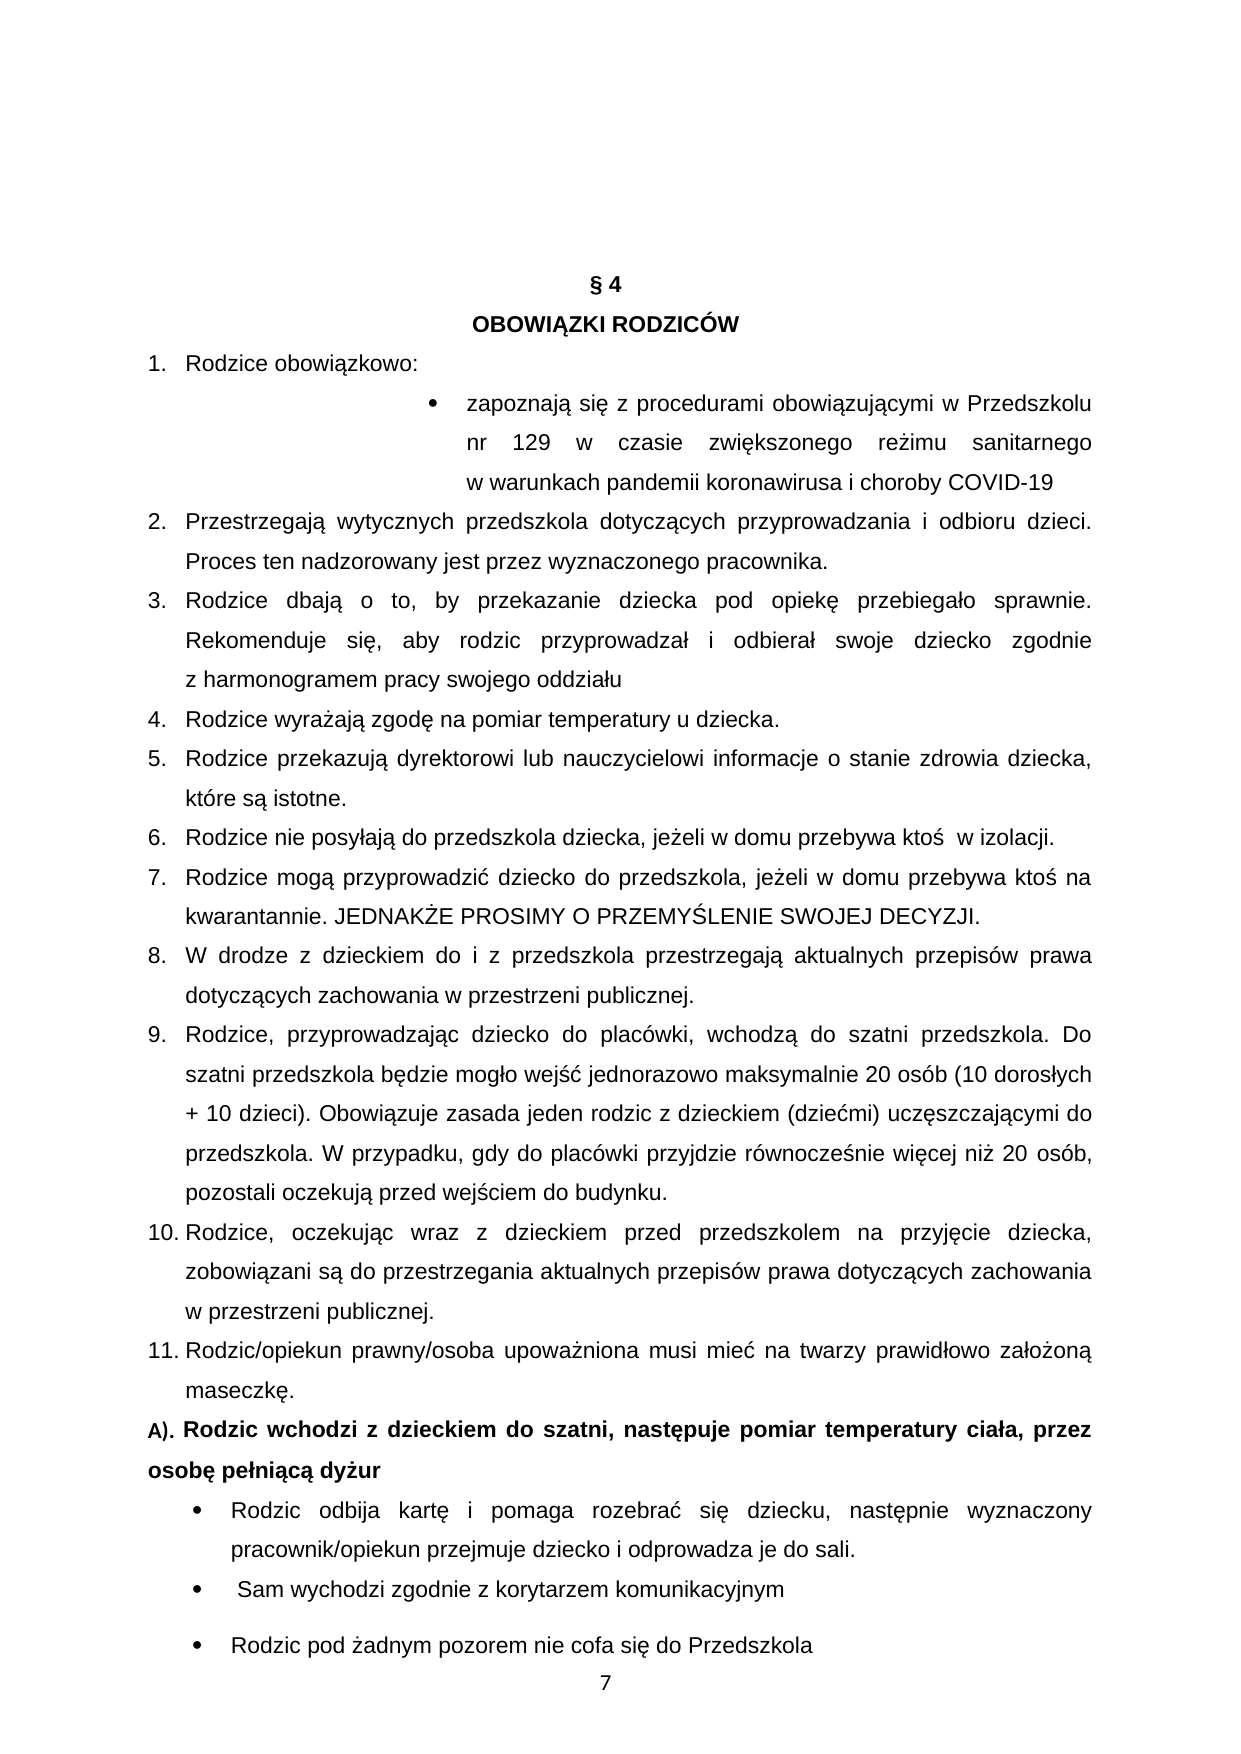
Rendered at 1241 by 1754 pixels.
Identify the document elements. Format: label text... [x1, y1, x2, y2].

text § 4 [118, 271, 1093, 298]
list Rodzice nie posyłają do przedszkola dziecka, jeżeli w domu przebywa ktoś w izolacji. [148, 824, 1093, 850]
text A). Rodzic wchodzi z dzieckiem do szatni, następuje pomiar temperatury ciała, przez osobę pełniącą dyżur [148, 1416, 1093, 1484]
list W drodze z dzieckiem do i z przedszkola przestrzegają aktualnych przepisów prawa dotyczących zachowania w przestrzeni publicznej. [148, 942, 1093, 1008]
list Sam wychodzi zgodnie z korytarzem komunikacyjnym [193, 1576, 1093, 1602]
text OBOWIĄZKI RODZICÓW [118, 311, 1093, 337]
list Rodzice przekazują dyrektorowi lub nauczycielowi informacje o stanie zdrowia dziecka, które są istotne. [148, 745, 1093, 811]
list Rodzice, oczekując wraz z dzieckiem przed przedszkolem na przyjęcie dziecka, zobowiązani są do przestrzegania aktualnych przepisów prawa dotyczących zachowania w przestrzeni publicznej. [148, 1219, 1093, 1324]
list Rodzic odbija kartę i pomaga rozebrać się dziecku, następnie wyznaczony pracownik/opiekun przejmuje dziecko i odprowadza je do sali. [193, 1497, 1093, 1563]
list Rodzic/opiekun prawny/osoba upoważniona musi mieć na twarzy prawidłowo założoną maseczkę. [148, 1337, 1093, 1403]
list Rodzice, przyprowadzając dziecko do placówki, wchodzą do szatni przedszkola. Do szatni przedszkola będzie mogło wejść jednorazowo maksymalnie 20 osób (10 dorosłych + 10 dzieci). Obowiązuje zasada jeden rodzic z dzieckiem (dziećmi) uczęszczającymi do przedszkola. W przypadku, gdy do placówki przyjdzie równocześnie więcej niż 20 osób, pozostali oczekują przed wejściem do budynku. [148, 1021, 1093, 1206]
list Rodzice wyrażają zgodę na pomiar temperatury u dziecka. [148, 706, 1093, 732]
list Rodzic pod żadnym pozorem nie cofa się do Przedszkola [193, 1632, 1093, 1658]
list Przestrzegają wytycznych przedszkola dotyczących przyprowadzania i odbioru dzieci. Proces ten nadzorowany jest przez wyznaczonego pracownika. [148, 508, 1093, 574]
list Rodzice mogą przyprowadzić dziecko do przedszkola, jeżeli w domu przebywa ktoś na kwarantannie. JEDNAKŻE PROSIMY O PRZEMYŚLENIE SWOJEJ DECYZJI. [148, 863, 1093, 929]
list Rodzice obowiązkowo: [148, 350, 1093, 377]
list zapoznają się z procedurami obowiązującymi w Przedszkolu nr 129 w czasie zwiększonego reżimu sanitarnego w warunkach pandemii koronawirusa i choroby COVID-19 [429, 390, 1093, 495]
list Rodzice dbają o to, by przekazanie dziecka pod opiekę przebiegało sprawnie. Rekomenduje się, aby rodzic przyprowadzał i odbierał swoje dziecko zgodnie z harmonogramem pracy swojego oddziału [148, 587, 1093, 692]
